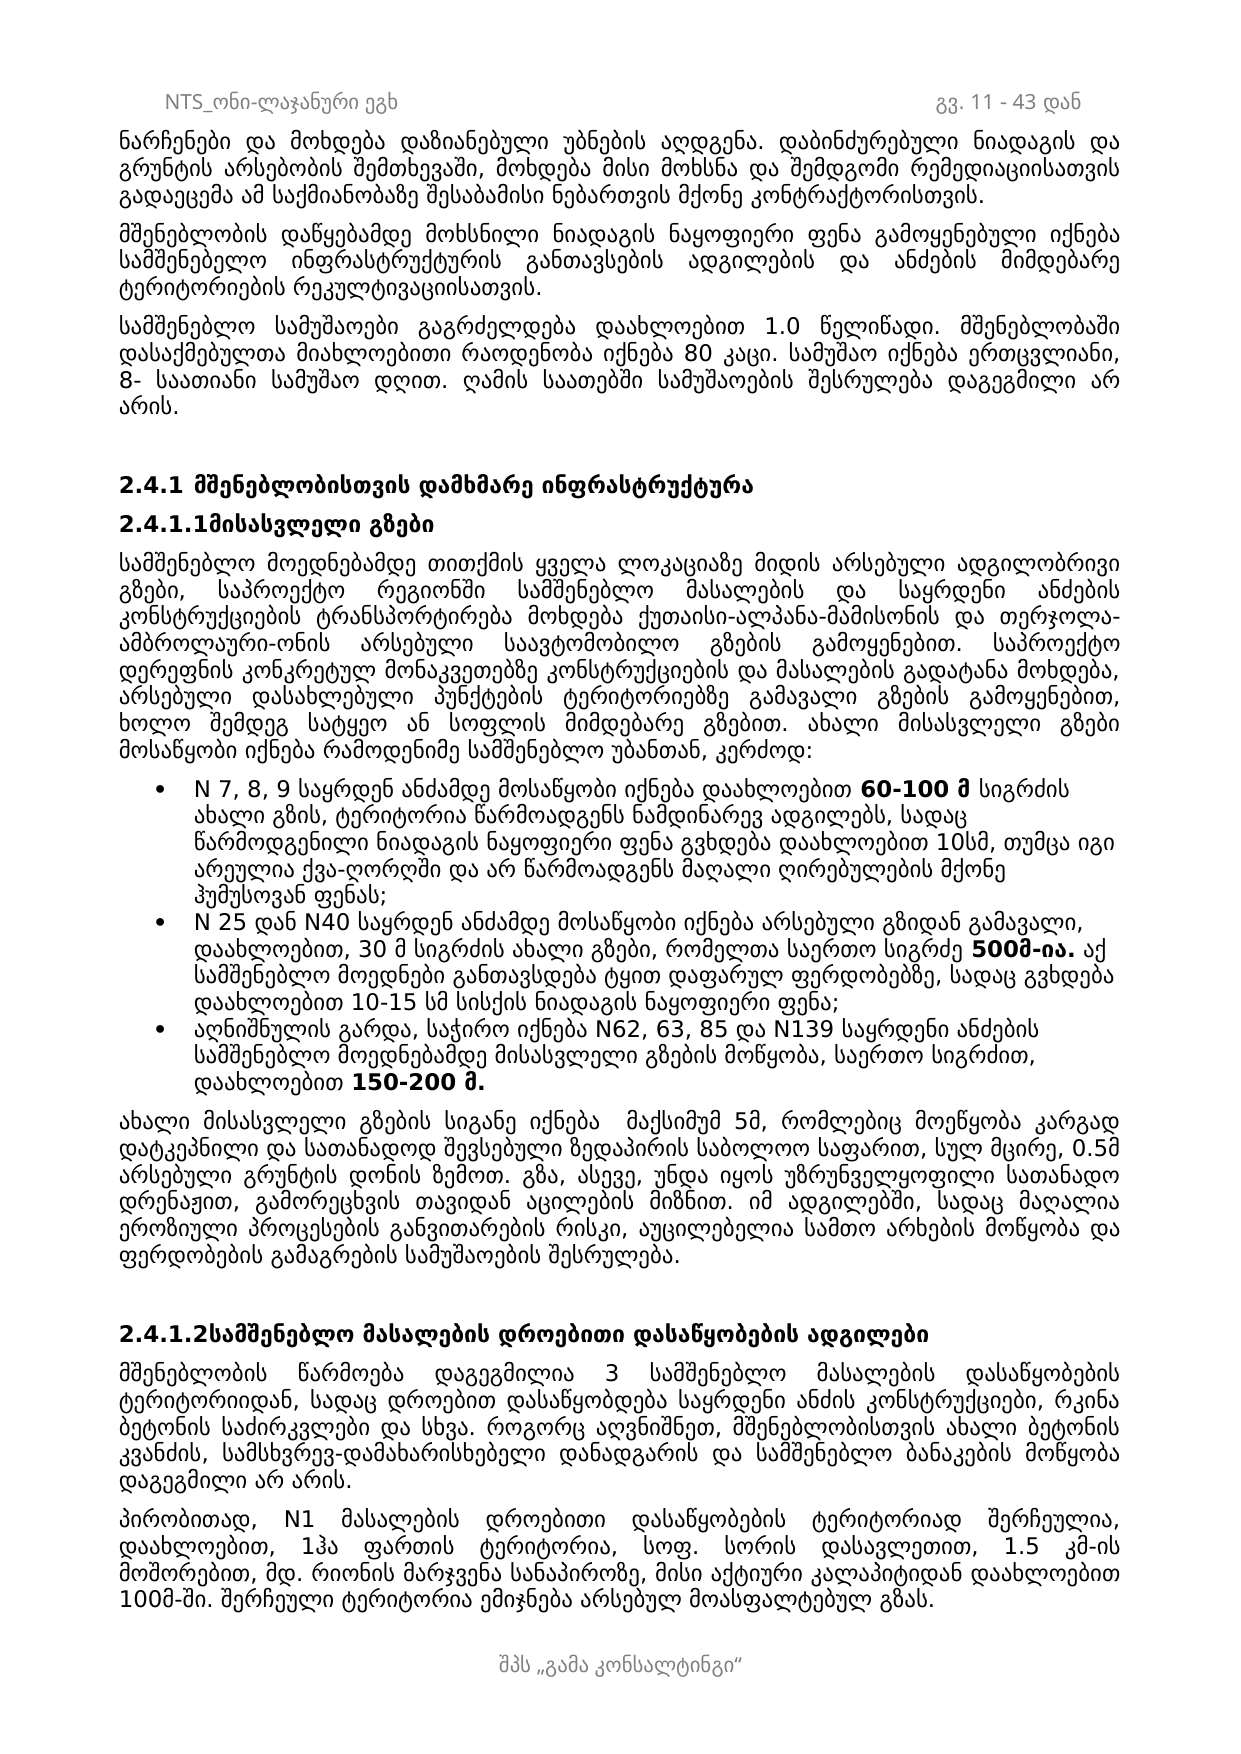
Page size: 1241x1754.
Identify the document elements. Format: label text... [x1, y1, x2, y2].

text სამშენებლო სამუშაოები გაგრძელდება დაახლოებით 1.0 წელიწადი. მშენებლობაში დასაქმებულთა მიახლოებითი რაოდენობა იქნება 80 კაცი. სამუშაო იქნება ერთცვლიანი, 8- საათიანი სამუშაო დღით. ღამის საათებში სამუშაოების შესრულება დაგეგმილი არ არის. [118, 313, 1122, 420]
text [118, 128, 1122, 208]
list N 25 დან N40 საყრდენ ანძამდე მოსაწყობი იქნება არსებული გზიდან გამავალი, დაახლოებით, 30 მ სიგრძის ახალი გზები, რომელთა საერთო სიგრძე 500მ-ია. აქ სამშენებლო მოედნები განთავსდება ტყით დაფარულ ფერდობებზე, სადაც გვხდება დაახლოებით 10-15 სმ სისქის ნიადაგის ნაყოფიერი ფენა; [156, 909, 1122, 1016]
text მშენებლობის დაწყებამდე მოხსნილი ნიადაგის ნაყოფიერი ფენა გამოყენებული იქნება სამშენებელო ინფრასტრუქტურის განთავსების ადგილების და ანძების მიმდებარე ტერიტორიების რეკულტივაციისათვის. [118, 221, 1122, 301]
subtitle მისასვლელი გზები [118, 511, 1122, 538]
subtitle სამშენებლო მასალების დროებითი დასაწყობების ადგილები [118, 1321, 1122, 1348]
text მშენებლობის წარმოება დაგეგმილია 3 სამშენებლო მასალების დასაწყობების ტერიტორიიდან, სადაც დროებით დასაწყობდება საყრდენი ანძის კონსტრუქციები, რკინა ბეტონის საძირკვლები და სხვა. როგორც აღვნიშნეთ, მშენებლობისთვის ახალი ბეტონის კვანძის, სამსხვრევ-დამახარისხებელი დანადგარის და სამშენებლო ბანაკების მოწყობა დაგეგმილი არ არის. [118, 1361, 1122, 1494]
text ახალი მისასვლელი გზების სიგანე იქნება მაქსიმუმ 5მ, რომლებიც მოეწყობა კარგად დატკეპნილი და სათანადოდ შევსებული ზედაპირის საბოლოო საფარით, სულ მცირე, 0.5მ არსებული გრუნტის დონის ზემოთ. გზა, ასევე, უნდა იყოს უზრუნველყოფილი სათანადო დრენაჟით, გამორეცხვის თავიდან აცილების მიზნით. იმ ადგილებში, სადაც მაღალია ეროზიული პროცესების განვითარების რისკი, აუცილებელია სამთო არხების მოწყობა და ფერდობების გამაგრების სამუშაოების შესრულება. [118, 1108, 1122, 1268]
subtitle მშენებლობისთვის დამხმარე ინფრასტრუქტურა [118, 472, 1122, 498]
text სამშენებლო მოედნებამდე თითქმის ყველა ლოკაციაზე მიდის არსებული ადგილობრივი გზები, საპროექტო რეგიონში სამშენებლო მასალების და საყრდენი ანძების კონსტრუქციების ტრანსპორტირება მოხდება ქუთაისი-ალპანა-მამისონის და თერჯოლა-ამბროლაური-ონის არსებული საავტომობილო გზების გამოყენებით. საპროექტო დერეფნის კონკრეტულ მონაკვეთებზე კონსტრუქციების და მასალების გადატანა მოხდება, არსებული დასახლებული პუნქტების ტერიტორიებზე გამავალი გზების გამოყენებით, ხოლო შემდეგ სატყეო ან სოფლის მიმდებარე გზებით. ახალი მისასვლელი გზები მოსაწყობი იქნება რამოდენიმე სამშენებლო უბანთან, კერძოდ: [118, 550, 1122, 763]
list N 7, 8, 9 საყრდენ ანძამდე მოსაწყობი იქნება დაახლოებით 60-100 მ სიგრძის ახალი გზის, ტერიტორია წარმოადგენს ნამდინარევ ადგილებს, სადაც წარმოდგენილი ნიადაგის ნაყოფიერი ფენა გვხდება დაახლოებით 10სმ, თუმცა იგი არეულია ქვა-ღორღში და არ წარმოადგენს მაღალი ღირებულების მქონე ჰუმუსოვან ფენას; [156, 776, 1122, 909]
text პირობითად, N1 მასალების დროებითი დასაწყობების ტერიტორიად შერჩეულია, დაახლოებით, 1ჰა ფართის ტერიტორია, სოფ. სორის დასავლეთით, 1.5 კმ-ის მოშორებით, მდ. რიონის მარჯვენა სანაპიროზე, მისი აქტიური კალაპიტიდან დაახლოებით 100მ-ში. შერჩეული ტერიტორია ემიჯნება არსებულ მოასფალტებულ გზას. [118, 1506, 1122, 1613]
list აღნიშნულის გარდა, საჭირო იქნება N62, 63, 85 და N139 საყრდენი ანძების სამშენებლო მოედნებამდე მისასვლელი გზების მოწყობა, საერთო სიგრძით, დაახლოებით 150-200 მ. [156, 1016, 1122, 1096]
